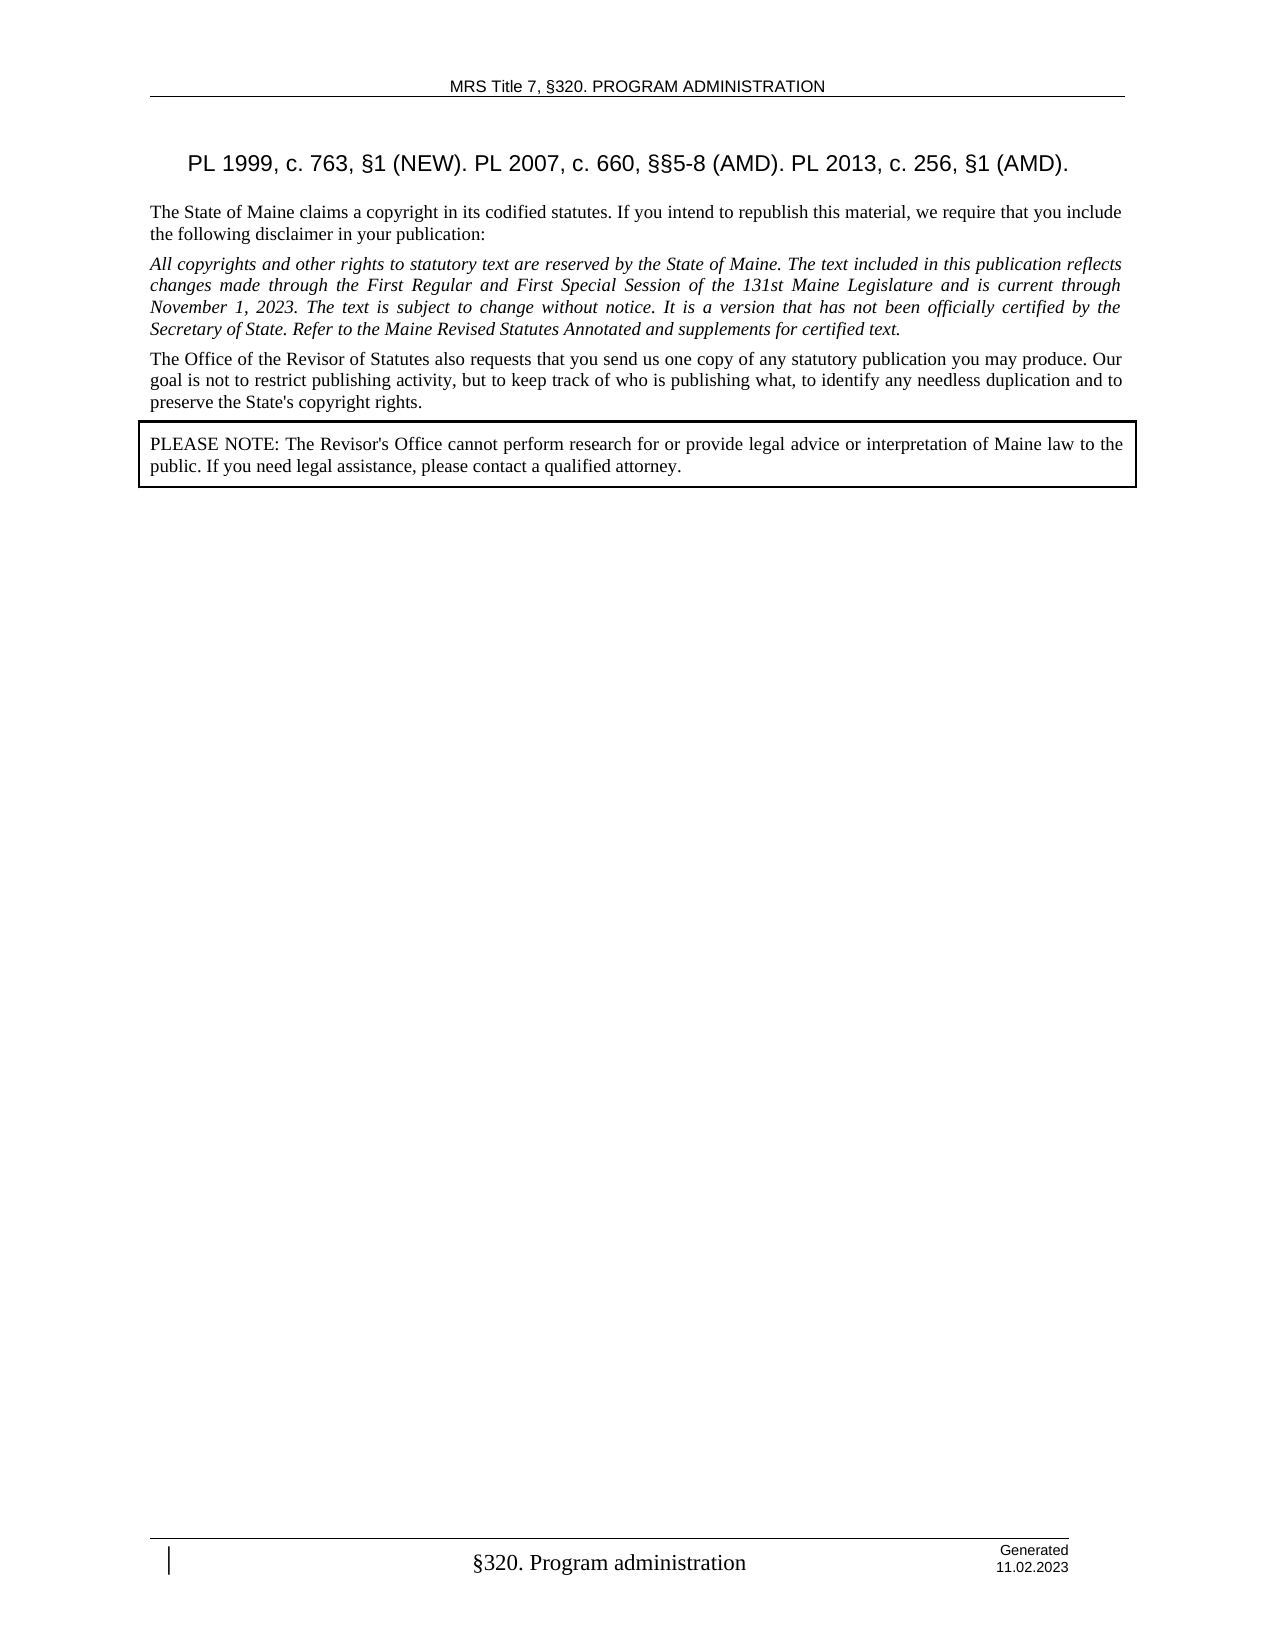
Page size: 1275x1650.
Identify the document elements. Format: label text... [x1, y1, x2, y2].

text PLEASE NOTE: The Revisor's Office cannot perform research for or provide legal advice or interpretation of Maine law to the public. If you need legal assistance, please contact a qualified attorney. [140, 423, 1135, 486]
text The Office of the Revisor of Statutes also requests that you send us one copy of any statutory publication you may produce. Our goal is not to restrict publishing activity, but to keep track of who is publishing what, to identify any needless duplication and to preserve the State's copyright rights. [150, 347, 1125, 412]
text The State of Maine claims a copyright in its codified statutes. If you intend to republish this material, we require that you include the following disclaimer in your publication: [150, 201, 1125, 244]
text All copyrights and other rights to statutory text are reserved by the State of Maine. The text included in this publication reflects changes made through the First Regular and First Special Session of the 131st Maine Legislature and is current through November 1, 2023 . The text is subject to change without notice. It is a version that has not been officially certified by the Secretary of State. Refer to the Maine Revised Statutes Annotated and supplements for certified text. [150, 253, 1125, 339]
text PL 1999, c. 763, §1 (NEW). PL 2007, c. 660, §§5-8 (AMD). PL 2013, c. 256, §1 (AMD). [187, 150, 1125, 176]
